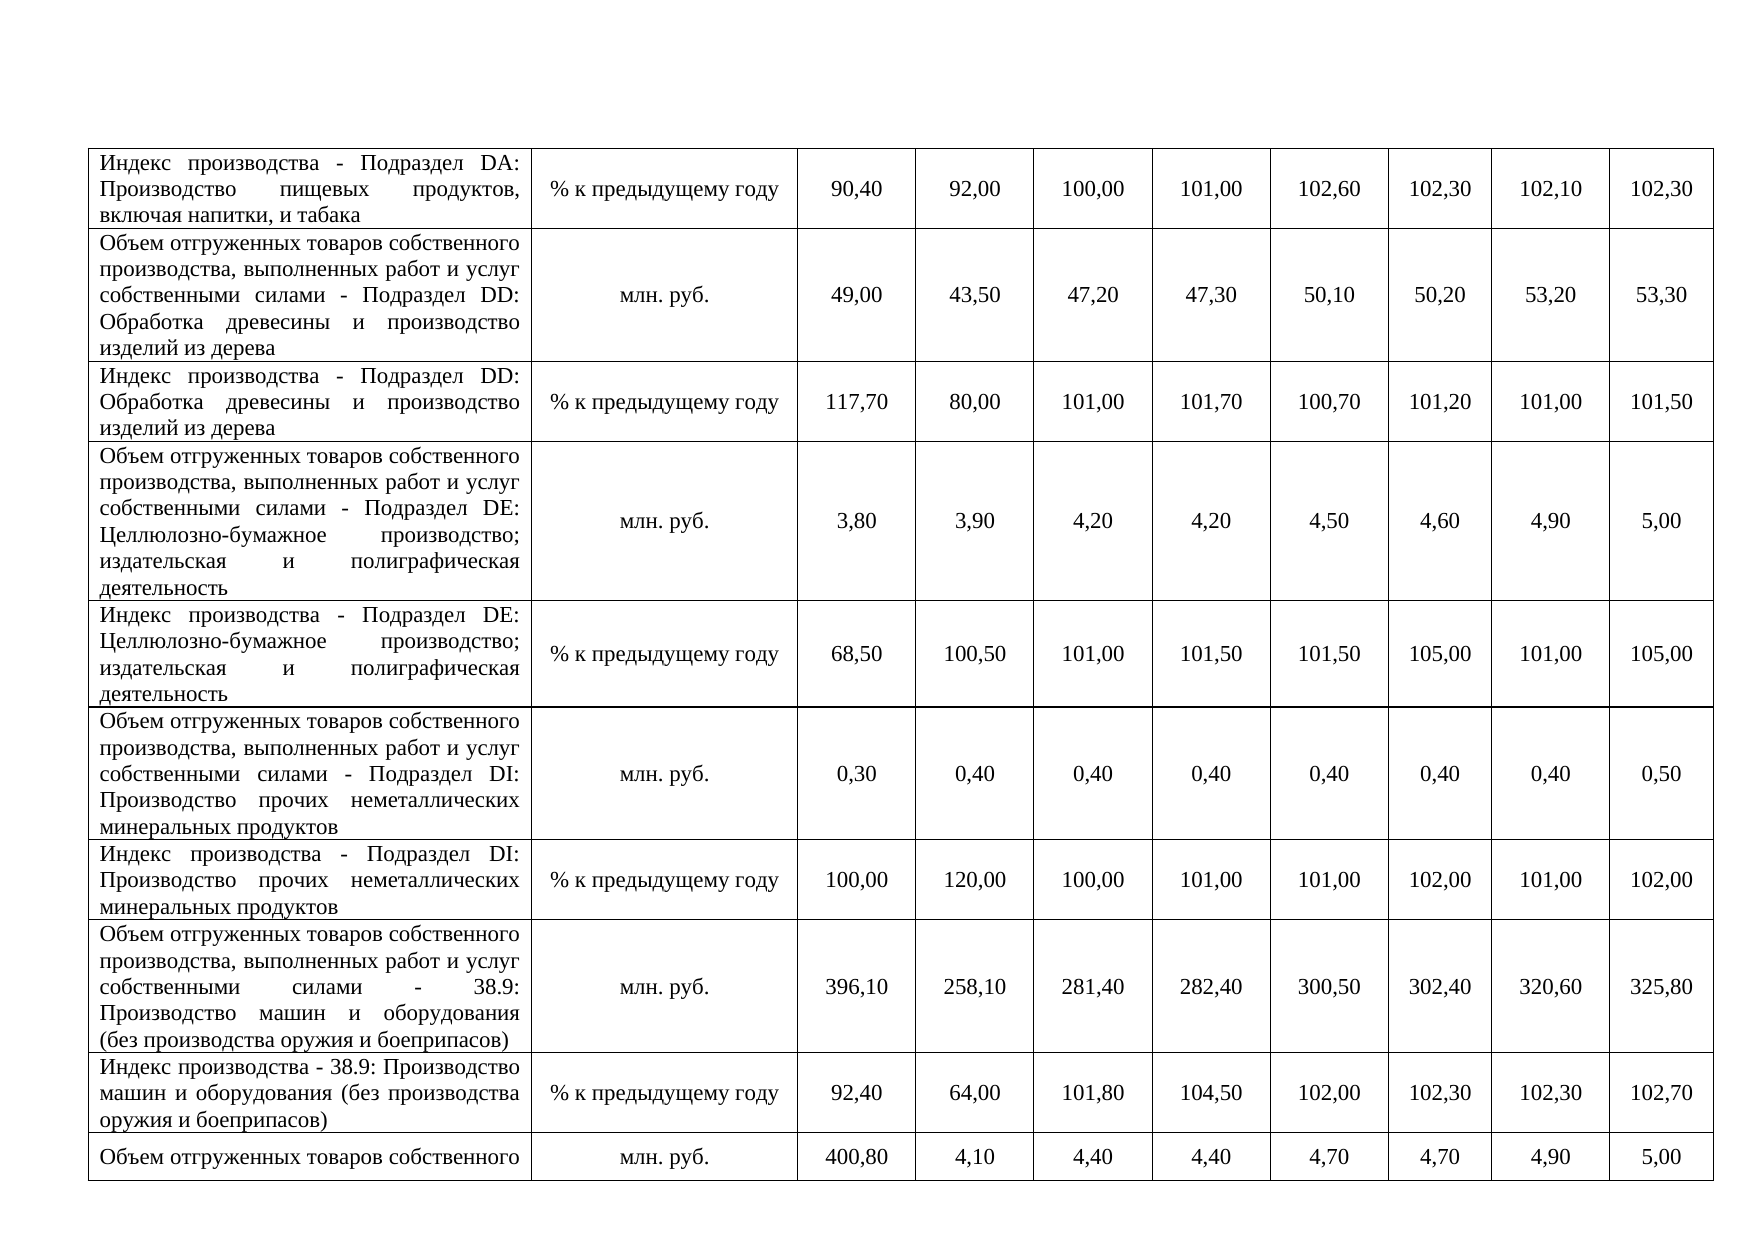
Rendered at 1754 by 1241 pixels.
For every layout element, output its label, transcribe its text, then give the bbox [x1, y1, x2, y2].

table_cell 53,30 [1610, 229, 1713, 361]
table_cell 101,00 [1153, 840, 1270, 919]
table_cell 102,70 [1610, 1053, 1713, 1132]
table_cell 101,00 [1492, 840, 1609, 919]
table_cell 0,50 [1610, 708, 1713, 839]
table_cell млн. руб. [532, 229, 797, 361]
table_cell 50,20 [1389, 229, 1491, 361]
table_cell 101,50 [1271, 601, 1388, 706]
table_cell 5,00 [1610, 1133, 1713, 1180]
table_cell 102,10 [1492, 149, 1609, 228]
table_cell 4,70 [1271, 1133, 1388, 1180]
table_cell 102,30 [1389, 149, 1491, 228]
table_cell 4,50 [1271, 442, 1388, 600]
table_cell 4,10 [916, 1133, 1033, 1180]
table_cell % к предыдущему году [532, 149, 797, 228]
table_cell 4,20 [1034, 442, 1152, 600]
table_cell 105,00 [1610, 601, 1713, 706]
table_cell 101,00 [1271, 840, 1388, 919]
table_cell 92,00 [916, 149, 1033, 228]
table_cell Индекс производства - Подраздел DD: Обработка древесины и производство изделий из дерева [89, 362, 531, 441]
table_cell 102,30 [1610, 149, 1713, 228]
table_cell млн. руб. [532, 1133, 797, 1180]
table_cell 100,50 [916, 601, 1033, 706]
table_cell 102,60 [1271, 149, 1388, 228]
table_cell 0,40 [1389, 708, 1491, 839]
table_cell 400,80 [798, 1133, 915, 1180]
table_cell Индекс производства - Подраздел DI: Производство прочих неметаллических минеральных продуктов [89, 840, 531, 919]
table_cell 90,40 [798, 149, 915, 228]
table_cell 396,10 [798, 920, 915, 1052]
table_cell 101,70 [1153, 362, 1270, 441]
table_cell 4,40 [1153, 1133, 1270, 1180]
table_cell 0,30 [798, 708, 915, 839]
table_cell млн. руб. [532, 442, 797, 600]
table_cell 4,70 [1389, 1133, 1491, 1180]
table_cell 47,20 [1034, 229, 1152, 361]
table_cell 102,00 [1389, 840, 1491, 919]
table_cell Индекс производства - Подраздел DA: Производство пищевых продуктов, включая напитки, и табака [89, 149, 531, 228]
table_cell 101,80 [1034, 1053, 1152, 1132]
table_cell 102,00 [1271, 1053, 1388, 1132]
table_cell 4,90 [1492, 1133, 1609, 1180]
table_cell Объем отгруженных товаров собственного производства, выполненных работ и услуг собственными силами - Подраздел DE: Целлюлозно-бумажное производство; издательская и полиграфическая деятельность [89, 442, 531, 600]
table_cell 102,30 [1492, 1053, 1609, 1132]
table_cell 120,00 [916, 840, 1033, 919]
table_cell % к предыдущему году [532, 840, 797, 919]
table_cell млн. руб. [532, 920, 797, 1052]
table_cell 100,00 [798, 840, 915, 919]
table_cell 101,00 [1153, 149, 1270, 228]
table_cell 4,90 [1492, 442, 1609, 600]
table_cell 0,40 [1153, 708, 1270, 839]
table_cell 325,80 [1610, 920, 1713, 1052]
table_cell 3,80 [798, 442, 915, 600]
table_cell 102,00 [1610, 840, 1713, 919]
table_cell млн. руб. [532, 708, 797, 839]
table_cell 0,40 [1034, 708, 1152, 839]
table_cell 92,40 [798, 1053, 915, 1132]
table_cell 0,40 [916, 708, 1033, 839]
table_cell 302,40 [1389, 920, 1491, 1052]
table_cell 282,40 [1153, 920, 1270, 1052]
table_cell 101,20 [1389, 362, 1491, 441]
table_cell 0,40 [1492, 708, 1609, 839]
table_cell 105,00 [1389, 601, 1491, 706]
table_cell 47,30 [1153, 229, 1270, 361]
table_cell 300,50 [1271, 920, 1388, 1052]
table_cell 100,00 [1034, 840, 1152, 919]
table_cell 43,50 [916, 229, 1033, 361]
table_cell 101,00 [1492, 601, 1609, 706]
table_cell 100,70 [1271, 362, 1388, 441]
table_cell Индекс производства - Подраздел DE: Целлюлозно-бумажное производство; издательская и полиграфическая деятельность [89, 601, 531, 706]
table_cell 4,20 [1153, 442, 1270, 600]
table_cell 258,10 [916, 920, 1033, 1052]
table_cell 4,60 [1389, 442, 1491, 600]
table_cell 101,00 [1034, 362, 1152, 441]
table_cell 281,40 [1034, 920, 1152, 1052]
table_cell % к предыдущему году [532, 1053, 797, 1132]
table_cell 101,50 [1153, 601, 1270, 706]
table_cell % к предыдущему году [532, 362, 797, 441]
table_cell 101,00 [1034, 601, 1152, 706]
table_cell 104,50 [1153, 1053, 1270, 1132]
table_cell Объем отгруженных товаров собственного производства, выполненных работ и услуг собственными силами - 38.9: Производство машин и оборудования (без производства оружия и боеприпасов) [89, 920, 531, 1052]
table_cell 80,00 [916, 362, 1033, 441]
table_cell 3,90 [916, 442, 1033, 600]
table_cell Объем отгруженных товаров собственного производства, выполненных работ и услуг собственными силами - Подраздел DI: Производство прочих неметаллических минеральных продуктов [89, 708, 531, 839]
table_cell 49,00 [798, 229, 915, 361]
table_cell 4,40 [1034, 1133, 1152, 1180]
table_cell 101,50 [1610, 362, 1713, 441]
table_cell 53,20 [1492, 229, 1609, 361]
table_cell 102,30 [1389, 1053, 1491, 1132]
table_cell 101,00 [1492, 362, 1609, 441]
table_cell Индекс производства - 38.9: Производство машин и оборудования (без производства оружия и боеприпасов) [89, 1053, 531, 1132]
table_cell 100,00 [1034, 149, 1152, 228]
table_cell 5,00 [1610, 442, 1713, 600]
table_cell 320,60 [1492, 920, 1609, 1052]
table_cell 50,10 [1271, 229, 1388, 361]
table_cell % к предыдущему году [532, 601, 797, 706]
table_cell 68,50 [798, 601, 915, 706]
table_cell Объем отгруженных товаров собственного производства, выполненных работ и услуг собственными силами - Подраздел DD: Обработка древесины и производство изделий из дерева [89, 229, 531, 361]
table_cell 64,00 [916, 1053, 1033, 1132]
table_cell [89, 1133, 531, 1180]
table_cell 0,40 [1271, 708, 1388, 839]
table_cell 117,70 [798, 362, 915, 441]
